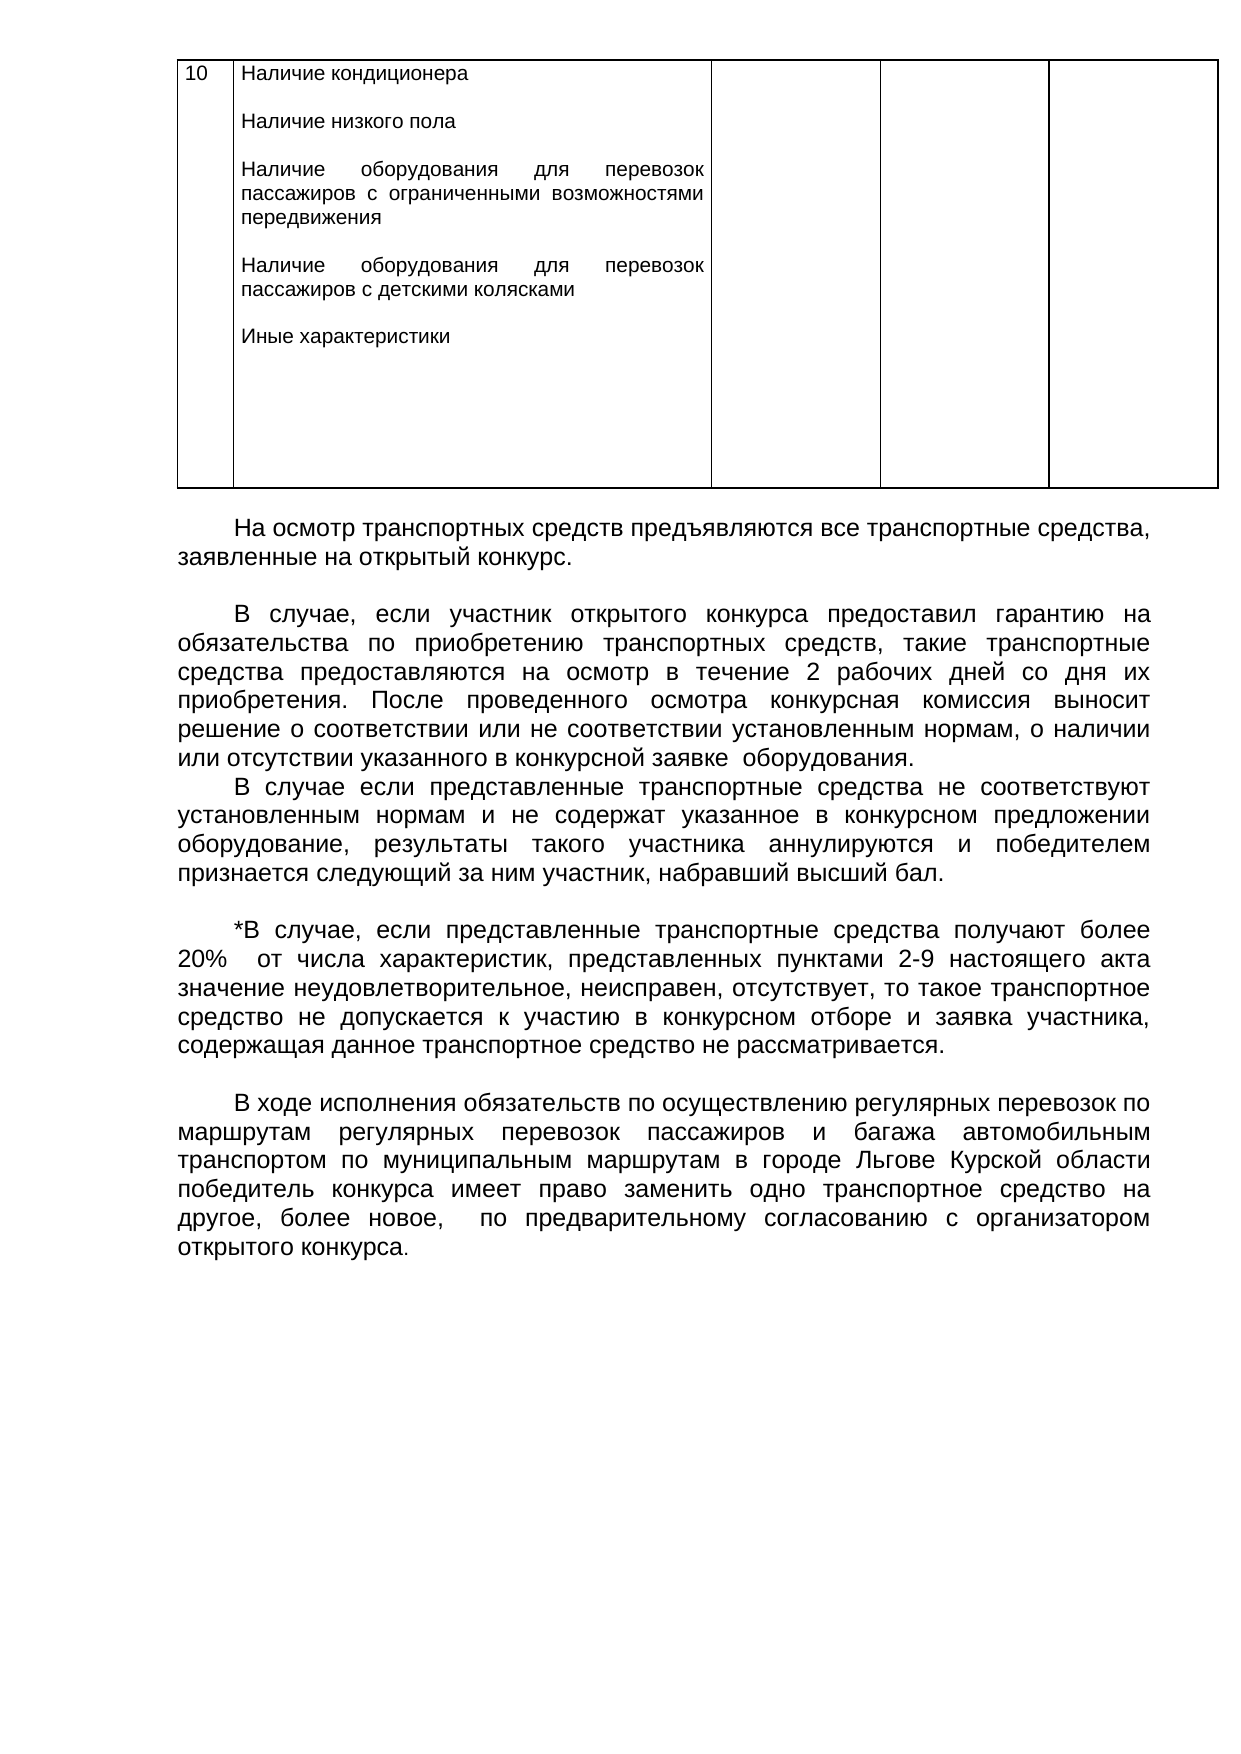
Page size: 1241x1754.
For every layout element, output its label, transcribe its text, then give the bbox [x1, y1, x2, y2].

table_cell [881, 61, 1048, 487]
text На осмотр транспортных средств предъявляются все транспортные средства, заявленные на открытый конкурс. [177, 513, 1152, 570]
table_cell 10 [178, 61, 233, 487]
text В случае, если участник открытого конкурса предоставил гарантию на обязательства по приобретению транспортных средств, такие транспортные средства предоставляются на осмотр в течение 2 рабочих дней со дня их приобретения. После проведенного осмотра конкурсная комиссия выносит решение о соответствии или не соответствии установленным нормам, о наличии или отсутствии указанного в конкурсной заявке оборудования. [177, 599, 1152, 771]
text *В случае, если представленные транспортные средства получают более 20% от числа характеристик, представленных пунктами 2-9 настоящего акта значение неудовлетворительное, неисправен, отсутствует, то такое транспортное средство не допускается к участию в конкурсном отборе и заявка участника, содержащая данное транспортное средство не рассматривается. [177, 915, 1152, 1059]
table_cell [1050, 61, 1217, 487]
table_cell Наличие кондиционера Наличие низкого пола Наличие оборудования для перевозок пассажиров с ограниченными возможностями передвижения Наличие оборудования для перевозок пассажиров с детскими колясками Иные характеристики [234, 61, 711, 487]
table_cell [712, 61, 880, 487]
text В ходе исполнения обязательств по осуществлению регулярных перевозок по маршрутам регулярных перевозок пассажиров и багажа автомобильным транспортом по муниципальным маршрутам в городе Льгове Курской области победитель конкурса имеет право заменить одно транспортное средство на другое, более новое, по предварительному согласованию с организатором открытого конкурса. [177, 1088, 1152, 1260]
text В случае если представленные транспортные средства не соответствуют установленным нормам и не содержат указанное в конкурсном предложении оборудование, результаты такого участника аннулируются и победителем признается следующий за ним участник, набравший высший бал. [177, 771, 1152, 886]
